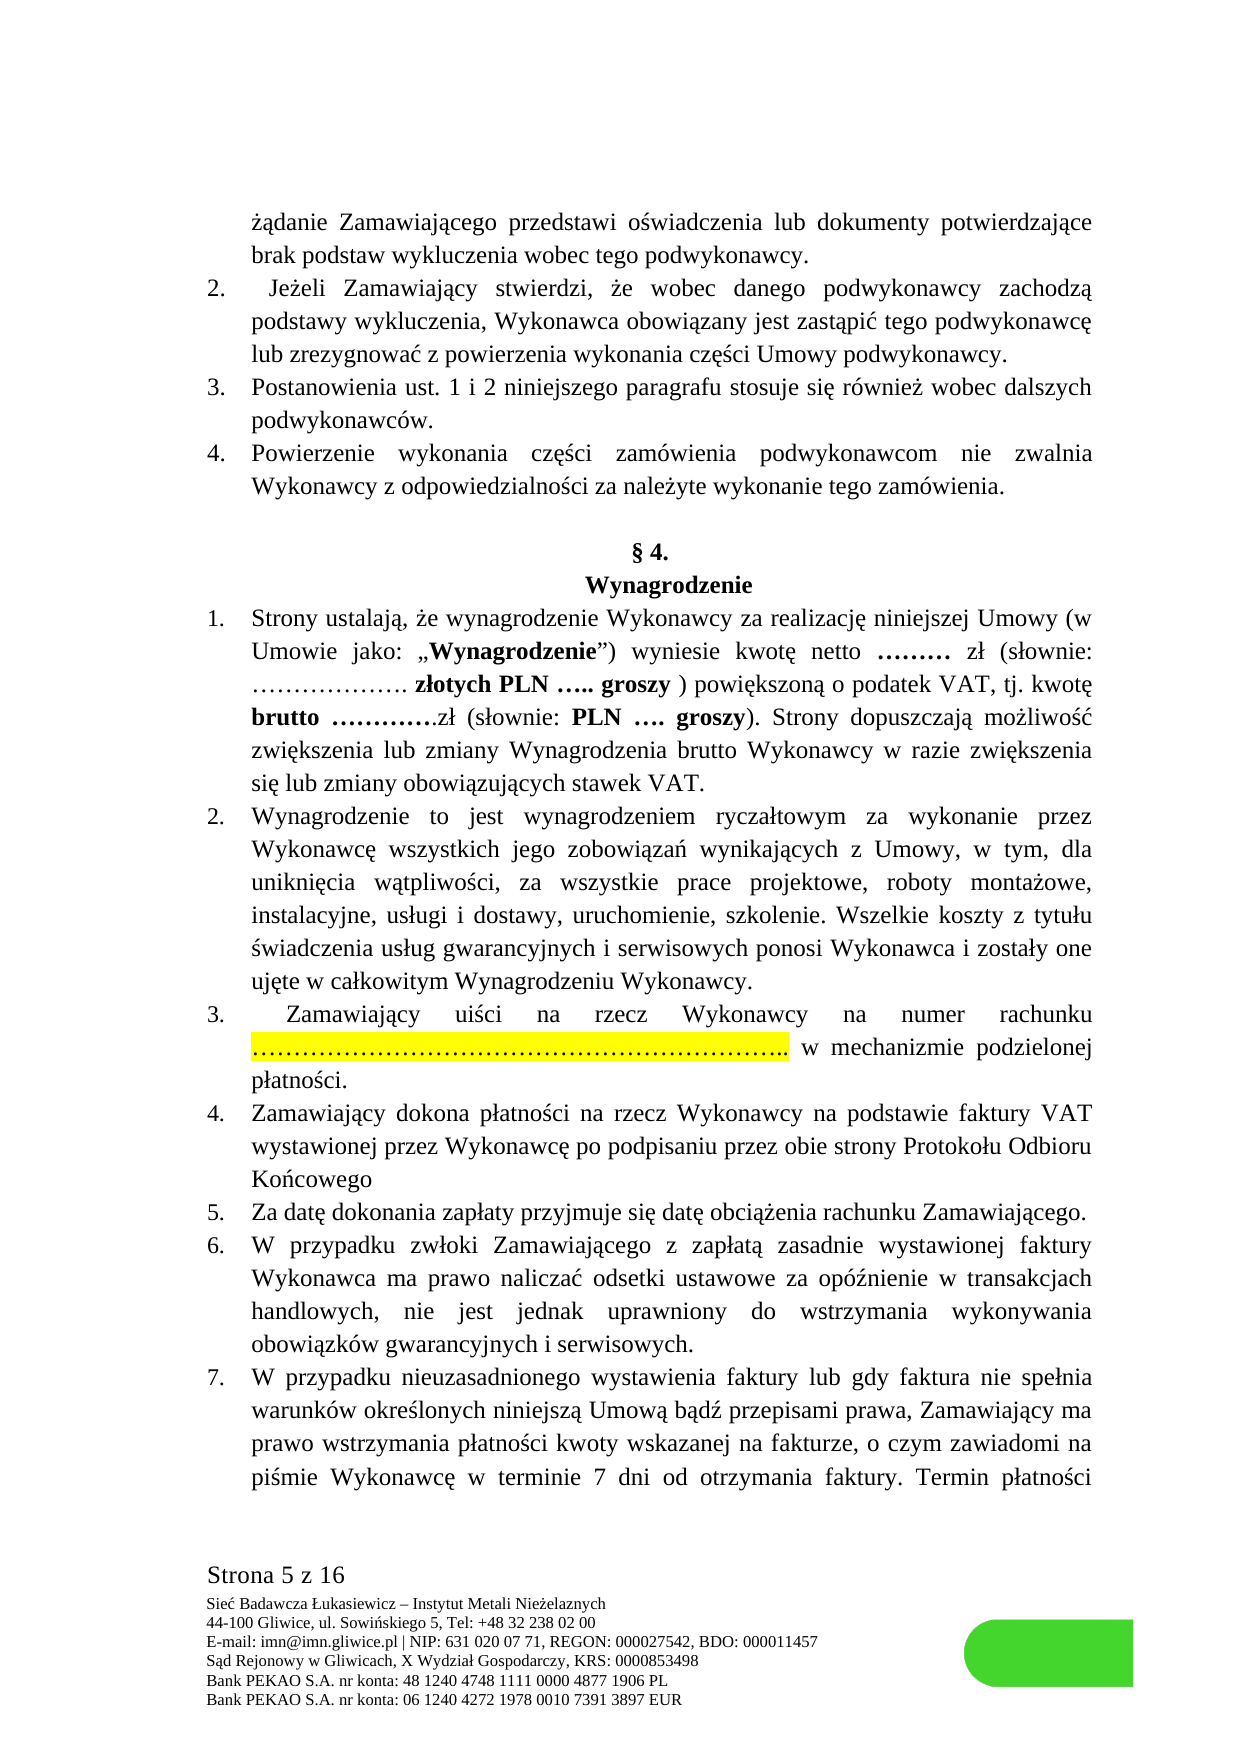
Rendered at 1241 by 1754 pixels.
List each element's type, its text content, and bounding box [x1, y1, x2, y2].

list Zamawiający uiści na rzecz Wykonawcy na numer rachunku ……………………………………………………….. w mechanizmie podzielonej płatności. [207, 999, 1093, 1094]
text Wynagrodzenie [244, 570, 1093, 599]
list W przypadku zwłoki Zamawiającego z zapłatą zasadnie wystawionej faktury Wykonawca ma prawo naliczać odsetki ustawowe za opóźnienie w transakcjach handlowych, nie jest jednak uprawniony do wstrzymania wykonywania obowiązków gwarancyjnych i serwisowych. [207, 1230, 1093, 1358]
list Za datę dokonania zapłaty przyjmuje się datę obciążenia rachunku Zamawiającego. [207, 1197, 1093, 1226]
picture [960, 1615, 1163, 1754]
list Wynagrodzenie to jest wynagrodzeniem ryczałtowym za wykonanie przez Wykonawcę wszystkich jego zobowiązań wynikających z Umowy, w tym, dla uniknięcia wątpliwości, za wszystkie prace projektowe, roboty montażowe, instalacyjne, usługi i dostawy, uruchomienie, szkolenie. Wszelkie koszty z tytułu świadczenia usług gwarancyjnych i serwisowych ponosi Wykonawca i zostały one ujęte w całkowitym Wynagrodzeniu Wykonawcy. [207, 801, 1093, 995]
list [207, 1362, 1093, 1490]
list Zamawiający dokona płatności na rzecz Wykonawcy na podstawie faktury VAT wystawionej przez Wykonawcę po podpisaniu przez obie strony Protokołu Odbioru Końcowego [207, 1098, 1093, 1193]
list Jeżeli Zamawiający stwierdzi, że wobec danego podwykonawcy zachodzą podstawy wykluczenia, Wykonawca obowiązany jest zastąpić tego podwykonawcę lub zrezygnować z powierzenia wykonania części Umowy podwykonawcy. [207, 273, 1093, 368]
text § 4. [207, 537, 1093, 566]
list Postanowienia ust. 1 i 2 niniejszego paragrafu stosuje się również wobec dalszych podwykonawców. [207, 372, 1093, 434]
list Strony ustalają, że wynagrodzenie Wykonawcy za realizację niniejszej Umowy (w Umowie jako: „Wynagrodzenie”) wyniesie kwotę netto ……… zł (słownie: ………………. złotych PLN ….. groszy ) powiększoną o podatek VAT, tj. kwotę brutto ………….zł (słownie: PLN …. groszy). Strony dopuszczają możliwość zwiększenia lub zmiany Wynagrodzenia brutto Wykonawcy w razie zwiększenia się lub zmiany obowiązujących stawek VAT. [207, 603, 1093, 797]
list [207, 207, 1093, 268]
list Powierzenie wykonania części zamówienia podwykonawcom nie zwalnia Wykonawcy z odpowiedzialności za należyte wykonanie tego zamówienia. [207, 438, 1093, 500]
